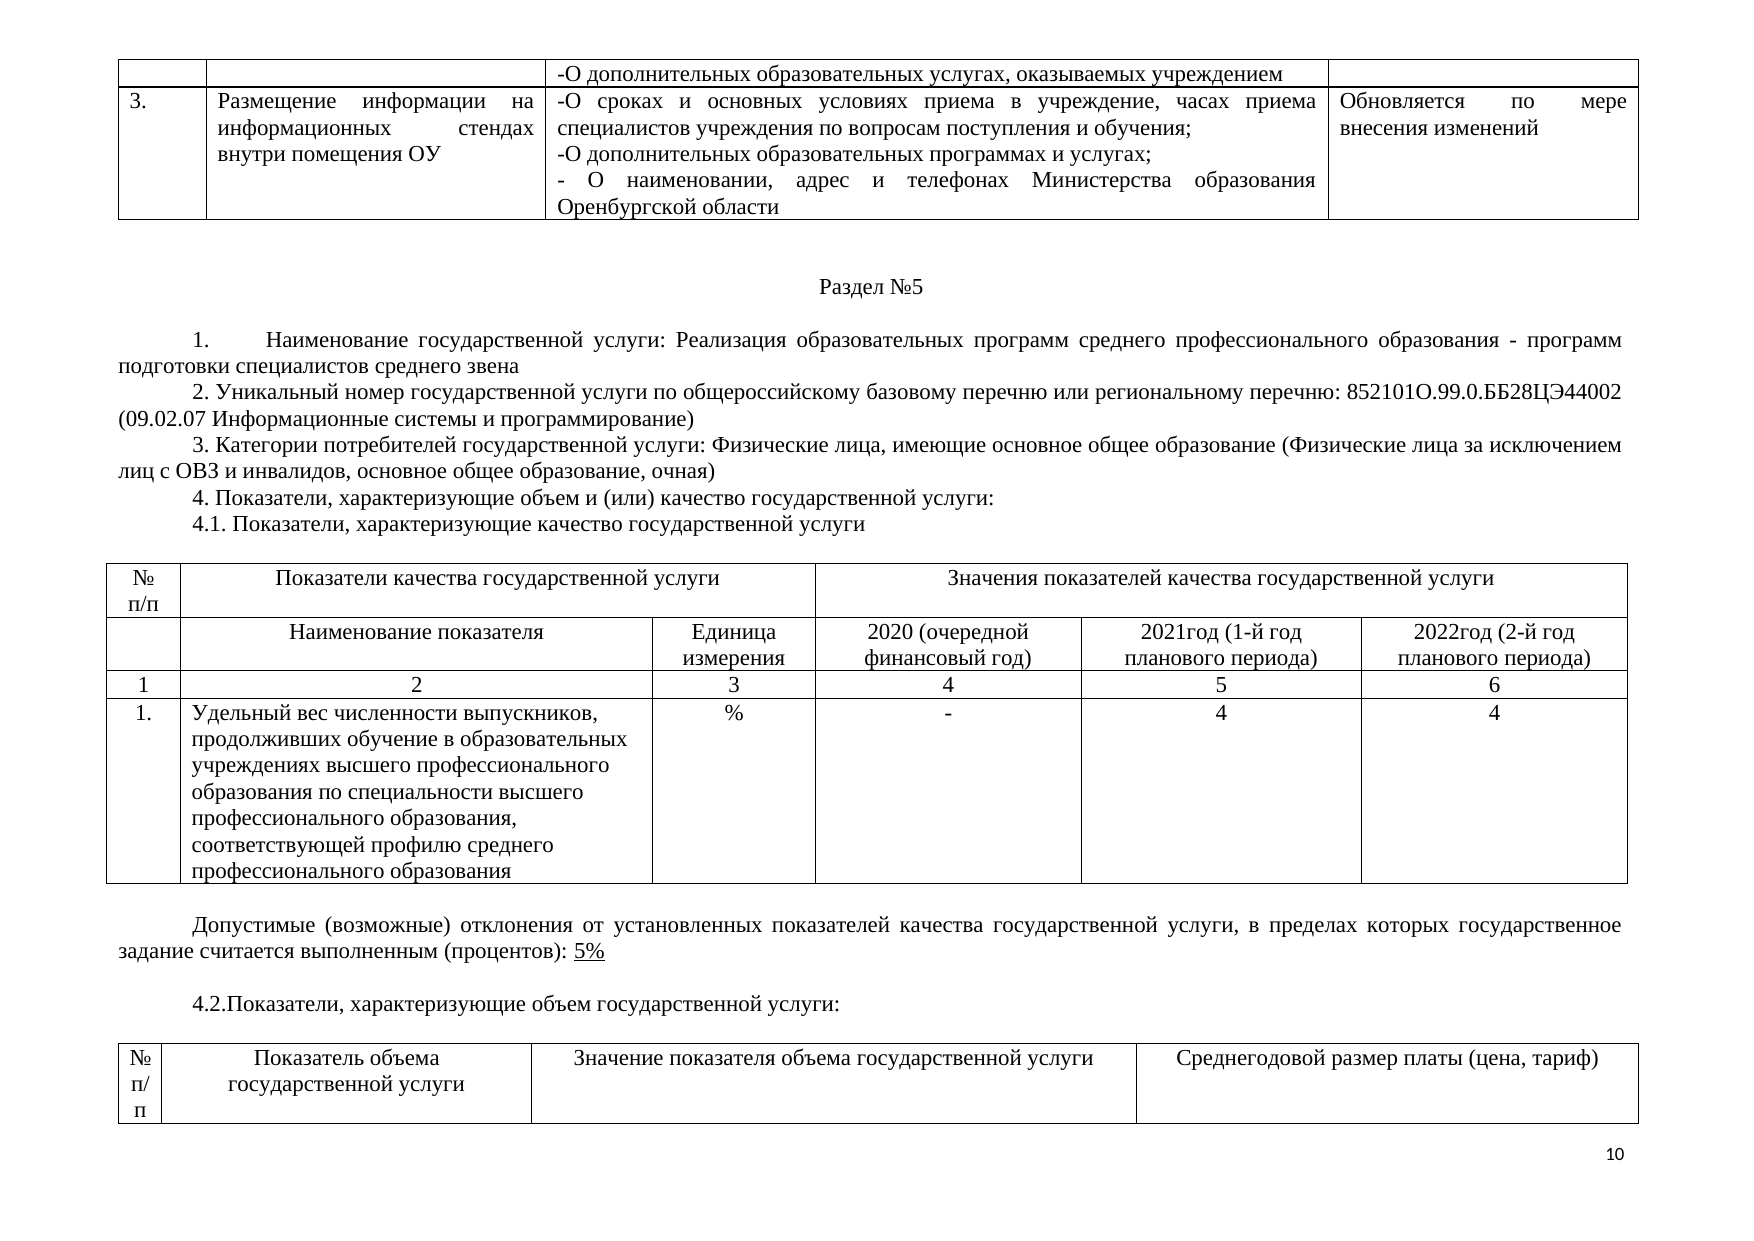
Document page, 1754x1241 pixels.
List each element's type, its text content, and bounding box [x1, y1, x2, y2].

table_cell Наименование показателя [181, 618, 652, 670]
text 2. Уникальный номер государственной услуги по общероссийскому базовому перечню или региональному перечню: 852101О.99.0.ББ28ЦЭ44002 (09.02.07 Информационные системы и программирование) [118, 378, 1624, 431]
table_header № п/п [119, 1044, 161, 1123]
table_header № п/п [107, 564, 180, 617]
table_cell 2 [181, 671, 652, 698]
text 3. Категории потребителей государственной услуги: Физические лица, имеющие основное общее образование (Физические лица за исключением лиц с ОВЗ и инвалидов, основное общее образование, очная) [118, 431, 1624, 484]
table_cell 5 [1082, 671, 1361, 698]
table_cell 1. [107, 699, 180, 883]
table_header Среднегодовой размер платы (цена, тариф) [1137, 1044, 1638, 1123]
table_cell -О сроках и основных условиях приема в учреждение, часах приема специалистов учреждения по вопросам поступления и обучения; -О дополнительных образовательных программах и услугах; - О наименовании, адрес и телефонах Министерства образования Оренбургской области [546, 88, 1328, 219]
table_cell Единица измерения [653, 618, 815, 670]
table_cell Размещение информации на информационных стендах внутри помещения ОУ [207, 88, 545, 219]
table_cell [1329, 60, 1638, 86]
table_header Показатели качества государственной услуги [181, 564, 815, 617]
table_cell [546, 60, 1328, 86]
list 4. Показатели, характеризующие объем и (или) качество государственной услуги: [118, 484, 1624, 510]
table_cell 6 [1362, 671, 1627, 698]
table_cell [207, 60, 545, 86]
table_header Показатель объема государственной услуги [162, 1044, 531, 1123]
table_cell Удельный вес численности выпускников, продолживших обучение в образовательных учреждениях высшего профессионального образования по специальности высшего профессионального образования, соответствующей профилю среднего профессионального образования [181, 699, 652, 883]
table_cell [107, 618, 180, 670]
table_cell 2. [119, 60, 206, 86]
table_cell 3 [653, 671, 815, 698]
table_cell % [653, 699, 815, 883]
table_cell - [816, 699, 1081, 883]
table_cell 2021год (1-й год планового периода) [1082, 618, 1361, 670]
table_cell 1 [107, 671, 180, 698]
table_header Значения показателей качества государственной услуги [816, 564, 1627, 617]
list Наименование государственной услуги: Реализация образовательных программ среднего профессионального образования - программ подготовки специалистов среднего звена [118, 326, 1624, 378]
table_cell 4 [816, 671, 1081, 698]
list 4.2.Показатели, характеризующие объем государственной услуги: [118, 990, 1624, 1016]
table_cell 4 [1362, 699, 1627, 883]
table_cell 2020 (очередной финансовый год) [816, 618, 1081, 670]
table_cell 4 [1082, 699, 1361, 883]
text 4.1. Показатели, характеризующие качество государственной услуги [118, 510, 1624, 537]
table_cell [1329, 88, 1638, 219]
table_header Значение показателя объема государственной услуги [532, 1044, 1136, 1123]
text Раздел №5 [118, 273, 1624, 299]
table_cell 3. [119, 88, 206, 219]
table_cell 2022год (2-й год планового периода) [1362, 618, 1627, 670]
